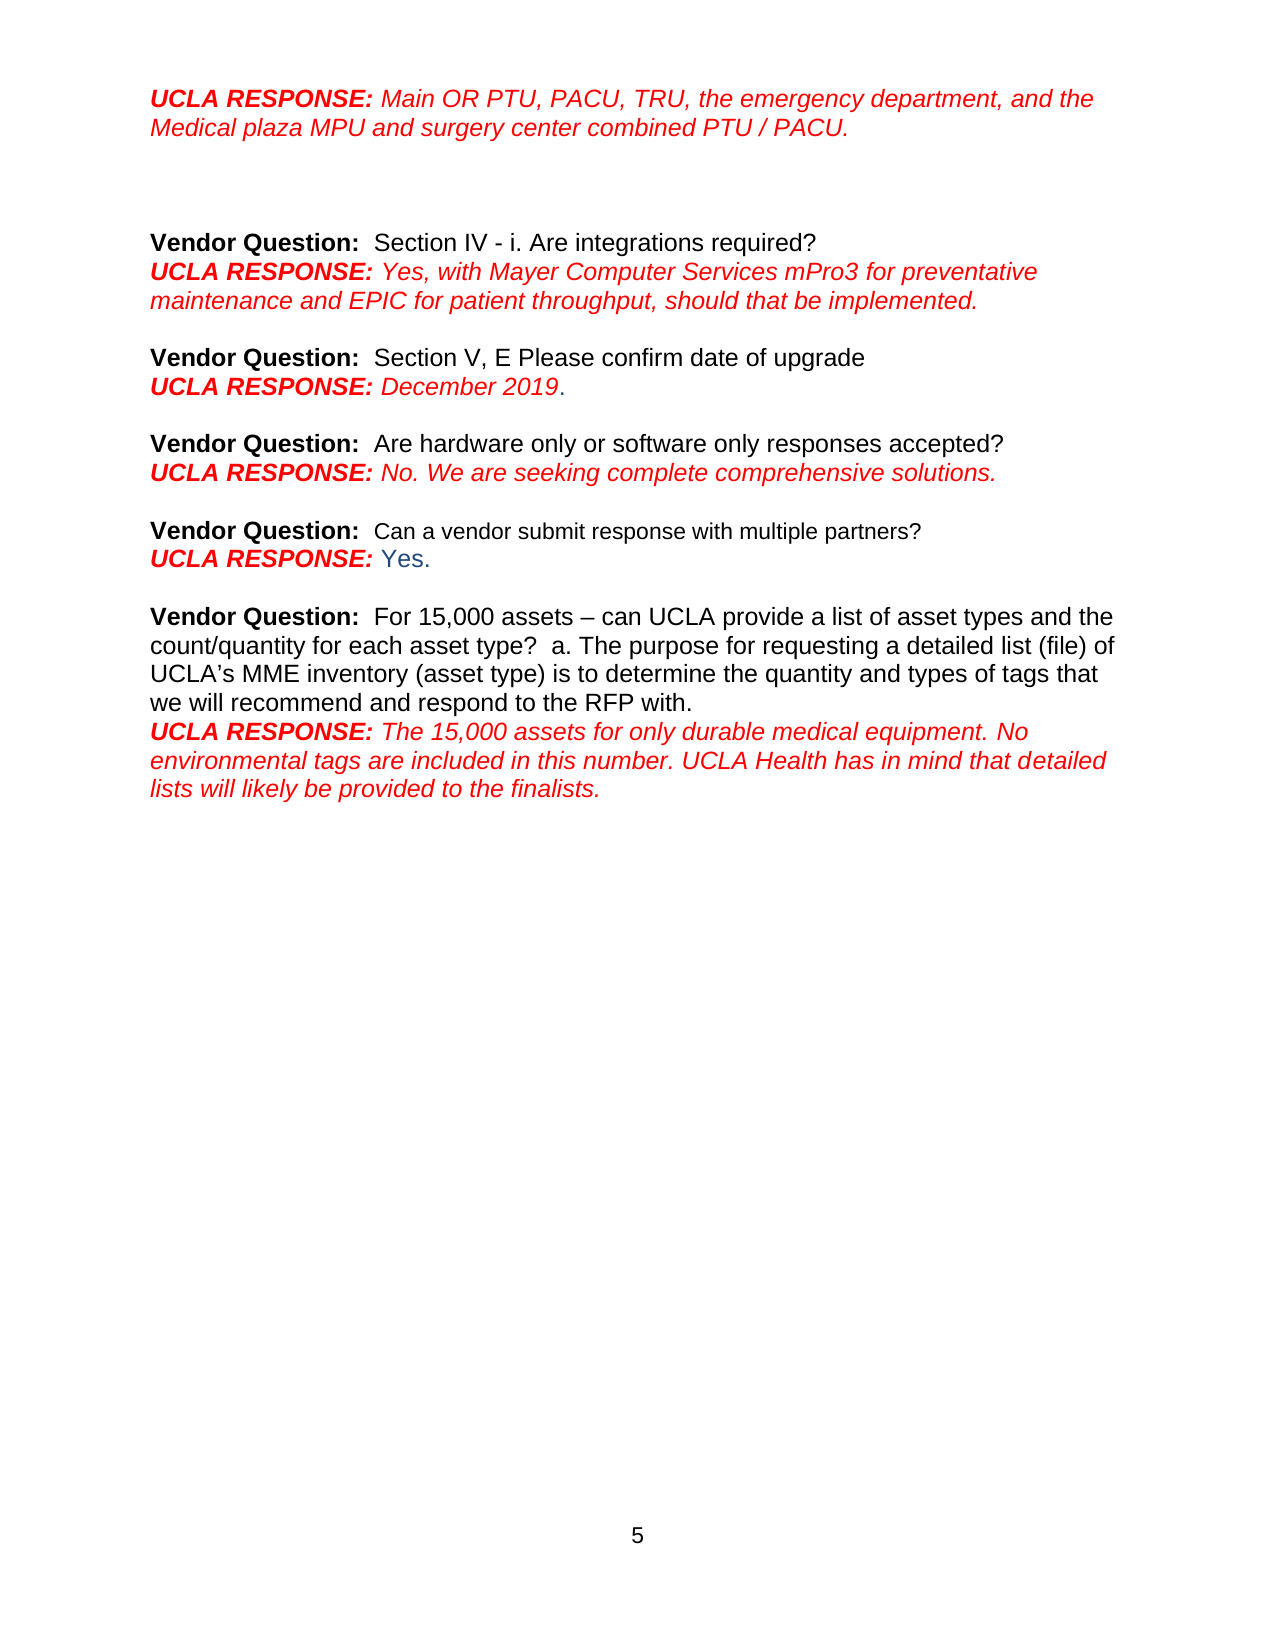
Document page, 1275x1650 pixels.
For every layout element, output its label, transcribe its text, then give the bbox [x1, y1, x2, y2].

list UCLA RESPONSE: No. We are seeking complete comprehensive solutions. [150, 458, 1125, 487]
list Vendor Question: For 15,000 assets – can UCLA provide a list of asset types and the count/quantity for each asset type? a. The purpose for requesting a detailed list (file) of UCLA’s MME inventory (asset type) is to determine the quantity and types of tags that we will recommend and respond to the RFP with. [150, 602, 1125, 717]
text Vendor Question: Section V, E Please confirm date of upgrade [150, 343, 1125, 372]
text Vendor Question: Can a vendor submit response with multiple partners? [150, 516, 1125, 544]
list UCLA RESPONSE: Main OR PTU, PACU, TRU, the emergency department, and the Medical plaza MPU and surgery center combined PTU / PACU. [150, 84, 1125, 142]
list UCLA RESPONSE: Yes. [150, 544, 1125, 573]
text Vendor Question: Section IV - i. Are integrations required? [150, 228, 1125, 257]
list UCLA RESPONSE: December 2019. [150, 372, 1125, 401]
list UCLA RESPONSE: Yes, with Mayer Computer Services mPro3 for preventative maintenance and EPIC for patient throughput, should that be implemented. [150, 257, 1125, 314]
list UCLA RESPONSE: The 15,000 assets for only durable medical equipment. No environmental tags are included in this number. UCLA Health has in mind that detailed lists will likely be provided to the finalists. [150, 717, 1125, 803]
list Vendor Question: Are hardware only or software only responses accepted? [150, 429, 1125, 458]
